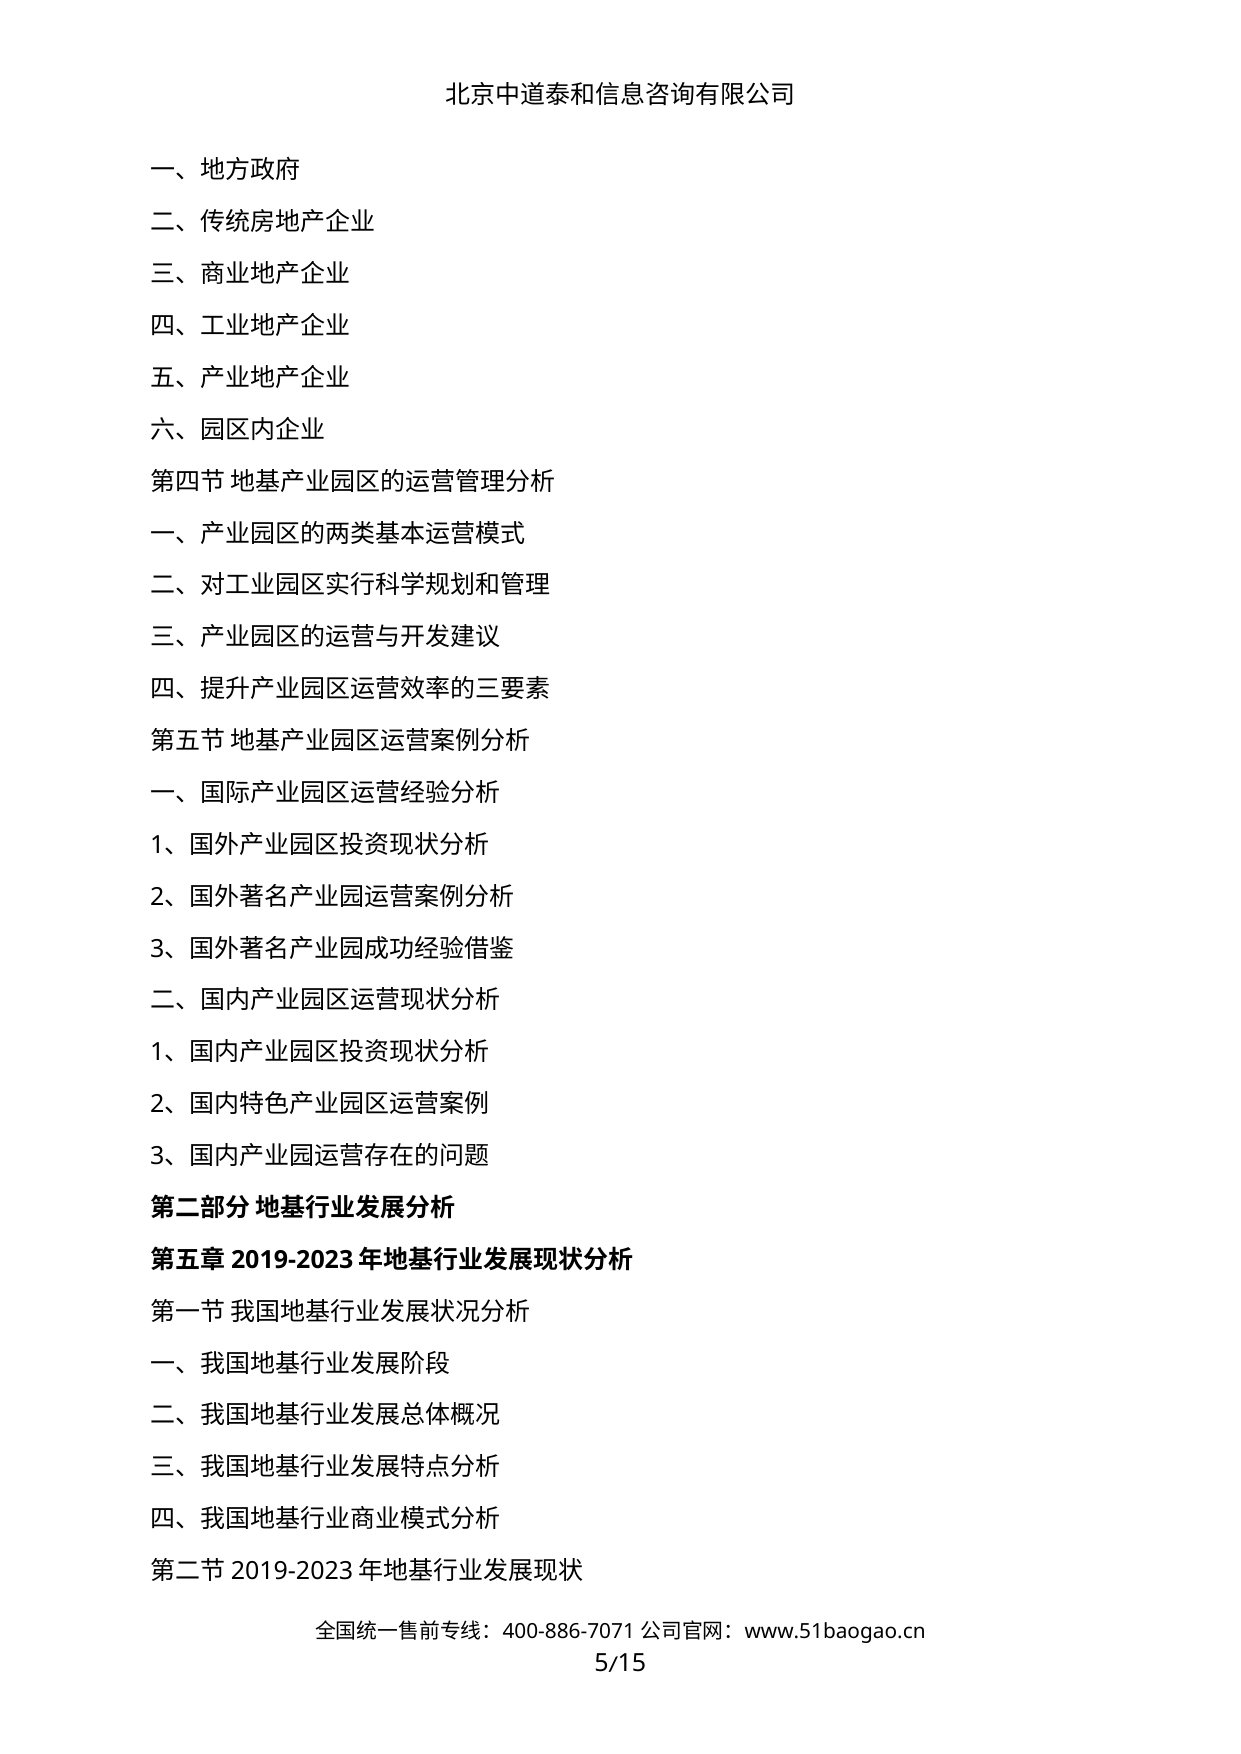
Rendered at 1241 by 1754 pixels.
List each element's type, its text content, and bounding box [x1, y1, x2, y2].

text 三、产业园区的运营与开发建议 [150, 617, 1090, 653]
text 2、国内特色产业园区运营案例 [150, 1084, 1090, 1120]
text 一、国际产业园区运营经验分析 [150, 772, 1090, 809]
text 第一节 我国地基行业发展状况分析 [150, 1291, 1090, 1327]
text 二、我国地基行业发展总体概况 [150, 1395, 1090, 1431]
text 3、国外著名产业园成功经验借鉴 [150, 928, 1090, 964]
text 四、我国地基行业商业模式分析 [150, 1499, 1090, 1535]
text 一、产业园区的两类基本运营模式 [150, 513, 1090, 549]
text 二、对工业园区实行科学规划和管理 [150, 565, 1090, 601]
text 1、国外产业园区投资现状分析 [150, 824, 1090, 861]
text 第五章 2019-2023年地基行业发展现状分析 [150, 1239, 1090, 1276]
text 六、园区内企业 [150, 409, 1090, 446]
text 三、我国地基行业发展特点分析 [150, 1447, 1090, 1483]
text 三、商业地产企业 [150, 254, 1090, 290]
text 一、地方政府 [150, 150, 1090, 186]
text 二、国内产业园区运营现状分析 [150, 980, 1090, 1016]
text 1、国内产业园区投资现状分析 [150, 1032, 1090, 1068]
text 第二节 2019-2023年地基行业发展现状 [150, 1551, 1090, 1587]
text 一、我国地基行业发展阶段 [150, 1343, 1090, 1379]
text 第五节 地基产业园区运营案例分析 [150, 721, 1090, 757]
text 2、国外著名产业园运营案例分析 [150, 876, 1090, 912]
text 3、国内产业园运营存在的问题 [150, 1136, 1090, 1172]
text 五、产业地产企业 [150, 357, 1090, 394]
text 第四节 地基产业园区的运营管理分析 [150, 461, 1090, 497]
text 二、传统房地产企业 [150, 202, 1090, 238]
text 四、提升产业园区运营效率的三要素 [150, 669, 1090, 705]
text 第二部分 地基行业发展分析 [150, 1187, 1090, 1224]
text 四、工业地产企业 [150, 306, 1090, 342]
